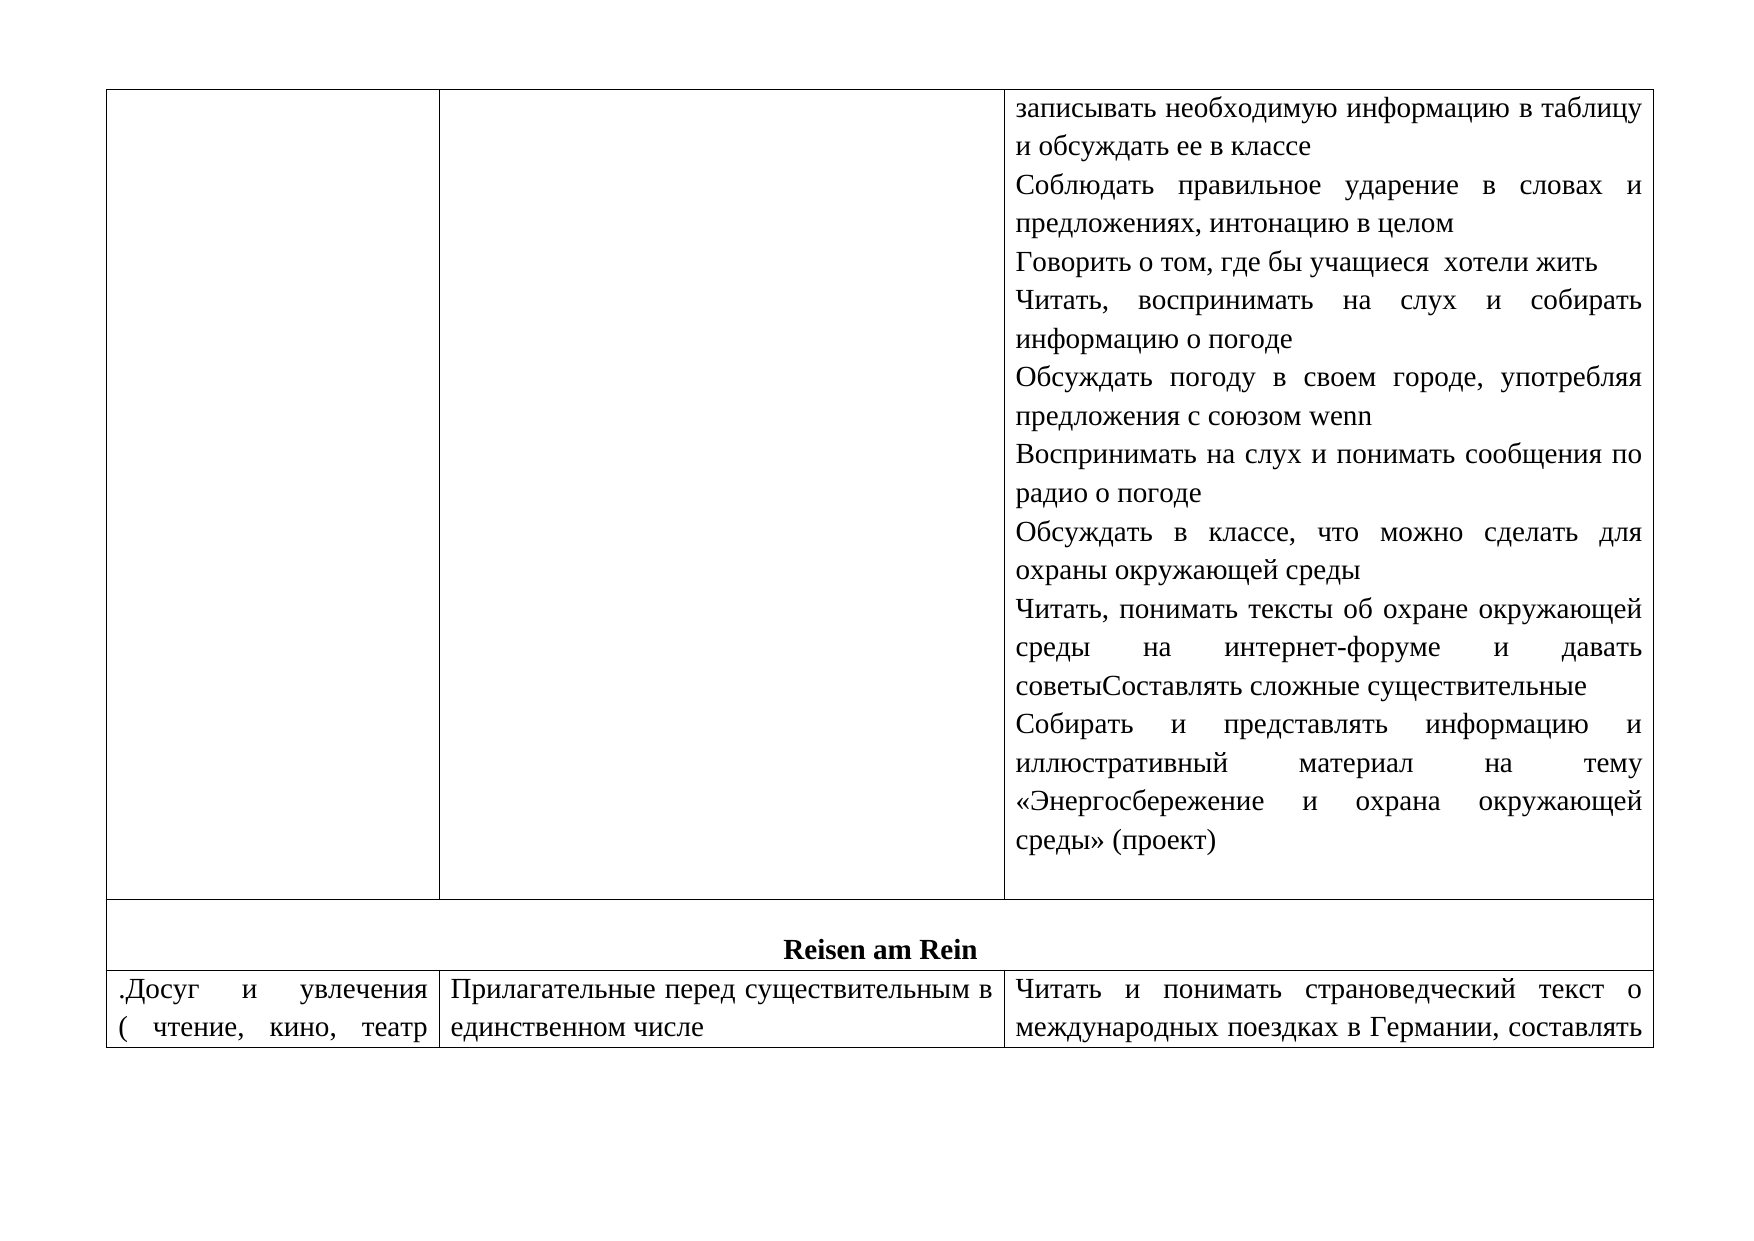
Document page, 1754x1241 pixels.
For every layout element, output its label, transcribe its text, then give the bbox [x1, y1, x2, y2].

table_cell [107, 971, 439, 1047]
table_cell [1005, 90, 1653, 899]
table_cell Reisen am Rein [107, 900, 1653, 970]
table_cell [440, 90, 1004, 899]
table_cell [1005, 971, 1653, 1047]
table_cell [107, 90, 439, 899]
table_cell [440, 971, 1004, 1047]
